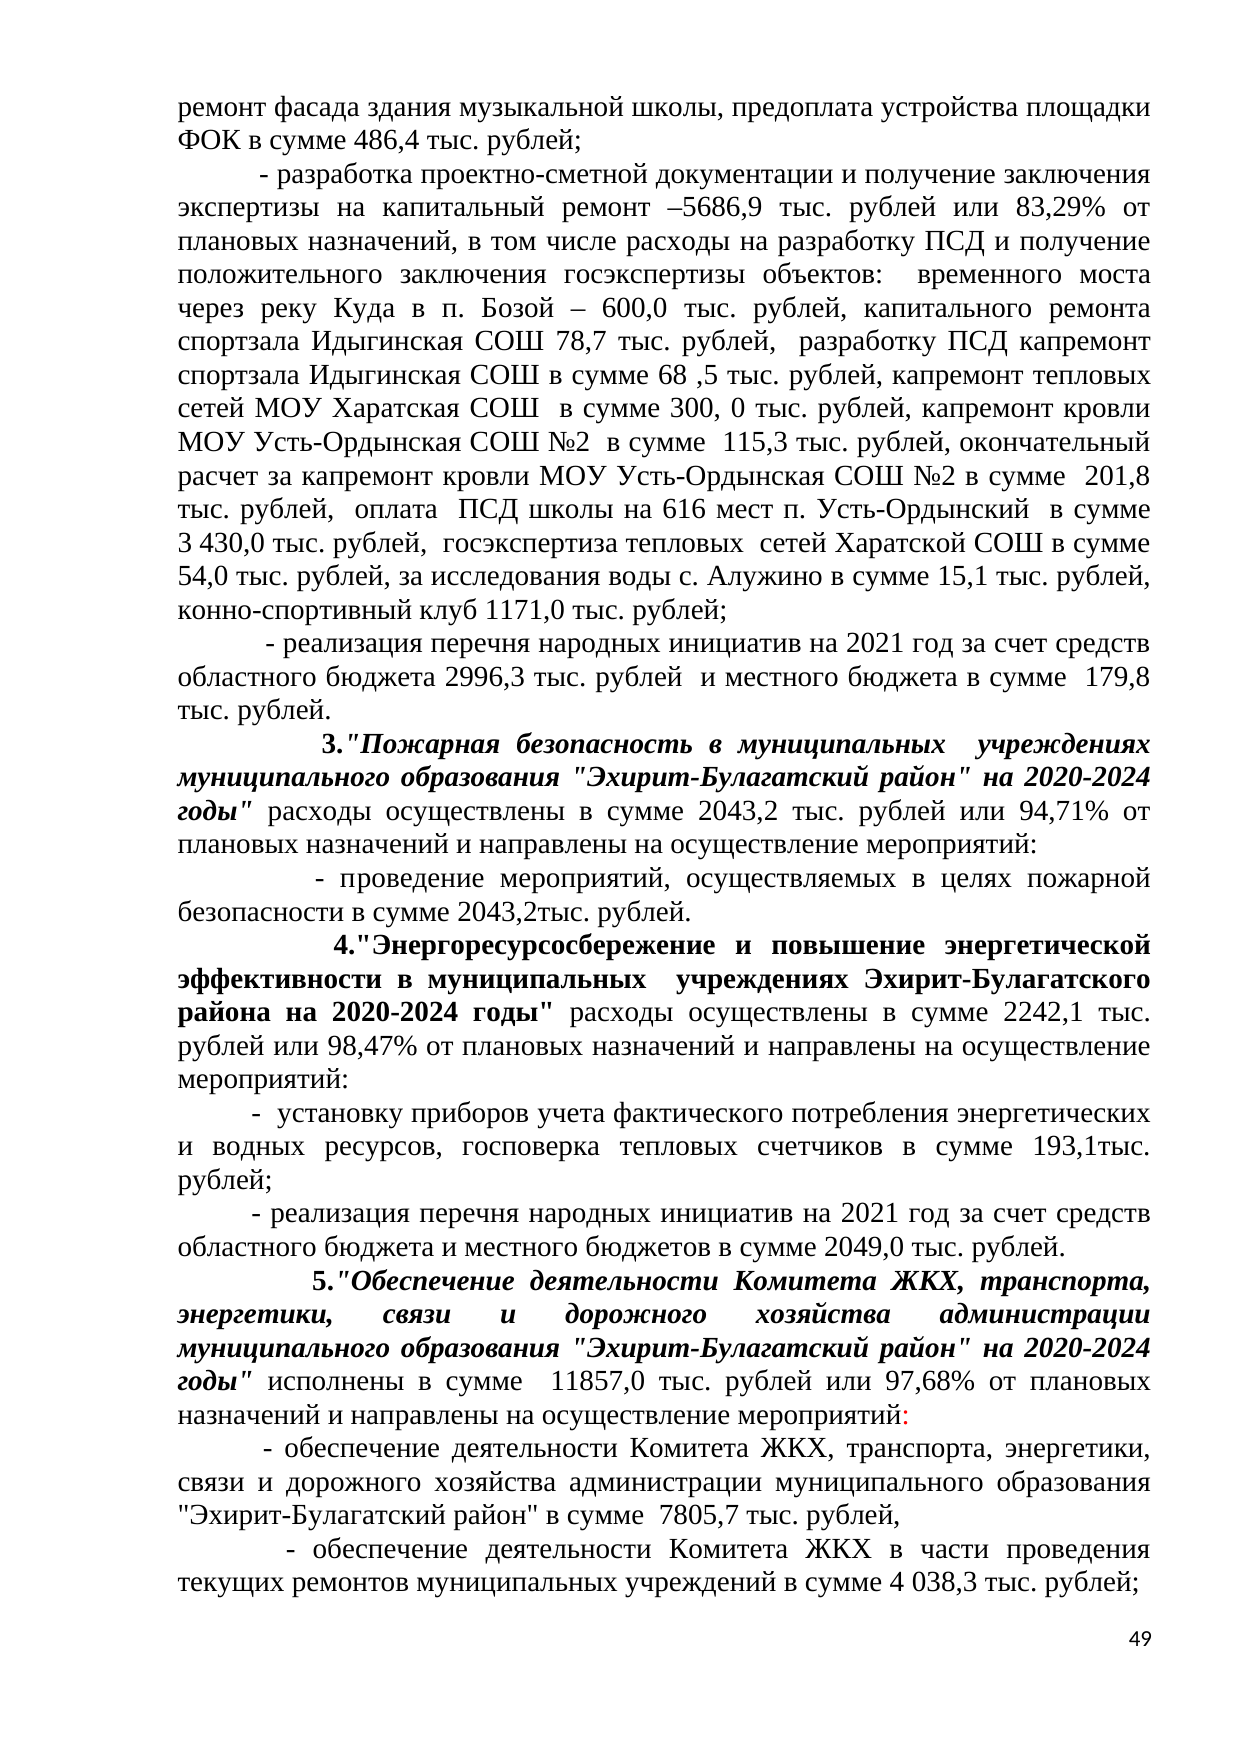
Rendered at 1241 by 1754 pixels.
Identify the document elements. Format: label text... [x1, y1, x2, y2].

text - обеспечение деятельности Комитета ЖКХ, транспорта, энергетики, связи и дорожного хозяйства администрации муниципального образования "Эхирит-Булагатский район" в сумме 7805,7 тыс. рублей, [177, 1430, 1152, 1531]
text 5."Обеспечение деятельности Комитета ЖКХ, транспорта, энергетики, связи и дорожного хозяйства администрации муниципального образования "Эхирит-Булагатский район" на 2020-2024 годы" исполнены в сумме 11857,0 тыс. рублей или 97,68% от плановых назначений и направлены на осуществление мероприятий: [177, 1263, 1152, 1430]
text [177, 89, 1152, 156]
text - реализация перечня народных инициатив на 2021 год за счет средств областного бюджета и местного бюджетов в сумме 2049,0 тыс. рублей. [177, 1196, 1152, 1263]
text - установку приборов учета фактического потребления энергетических и водных ресурсов, госповерка тепловых счетчиков в сумме 193,1тыс. рублей; [177, 1095, 1152, 1196]
text - реализация перечня народных инициатив на 2021 год за счет средств областного бюджета 2996,3 тыс. рублей и местного бюджета в сумме 179,8 тыс. рублей. [177, 625, 1152, 726]
text - обеспечение деятельности Комитета ЖКХ в части проведения текущих ремонтов муниципальных учреждений в сумме 4 038,3 тыс. рублей; [177, 1531, 1152, 1598]
text 4."Энергоресурсосбережение и повышение энергетической эффективности в муниципальных учреждениях Эхирит-Булагатского района на 2020-2024 годы" расходы осуществлены в сумме 2242,1 тыс. рублей или 98,47% от плановых назначений и направлены на осуществление мероприятий: [177, 927, 1152, 1095]
text - проведение мероприятий, осуществляемых в целях пожарной безопасности в сумме 2043,2тыс. рублей. [177, 860, 1152, 927]
text - разработка проектно-сметной документации и получение заключения экспертизы на капитальный ремонт –5686,9 тыс. рублей или 83,29% от плановых назначений, в том числе расходы на разработку ПСД и получение положительного заключения госэкспертизы объектов: временного моста через реку Куда в п. Бозой – 600,0 тыс. рублей, капитального ремонта спортзала Идыгинская СОШ 78,7 тыс. рублей, разработку ПСД капремонт спортзала Идыгинская СОШ в сумме 68 ,5 тыс. рублей, капремонт тепловых сетей МОУ Харатская СОШ в сумме 300, 0 тыс. рублей, капремонт кровли МОУ Усть-Ордынская СОШ №2 в сумме 115,3 тыс. рублей, окончательный расчет за капремонт кровли МОУ Усть-Ордынская СОШ №2 в сумме 201,8 тыс. рублей, оплата ПСД школы на 616 мест п. Усть-Ордынский в сумме 3 430,0 тыс. рублей, госэкспертиза тепловых сетей Харатской СОШ в сумме 54,0 тыс. рублей, за исследования воды с. Алужино в сумме 15,1 тыс. рублей, конно-спортивный клуб 1171,0 тыс. рублей; [177, 156, 1152, 625]
text 3."Пожарная безопасность в муниципальных учреждениях муниципального образования "Эхирит-Булагатский район" на 2020-2024 годы" расходы осуществлены в сумме 2043,2 тыс. рублей или 94,71% от плановых назначений и направлены на осуществление мероприятий: [177, 726, 1152, 860]
